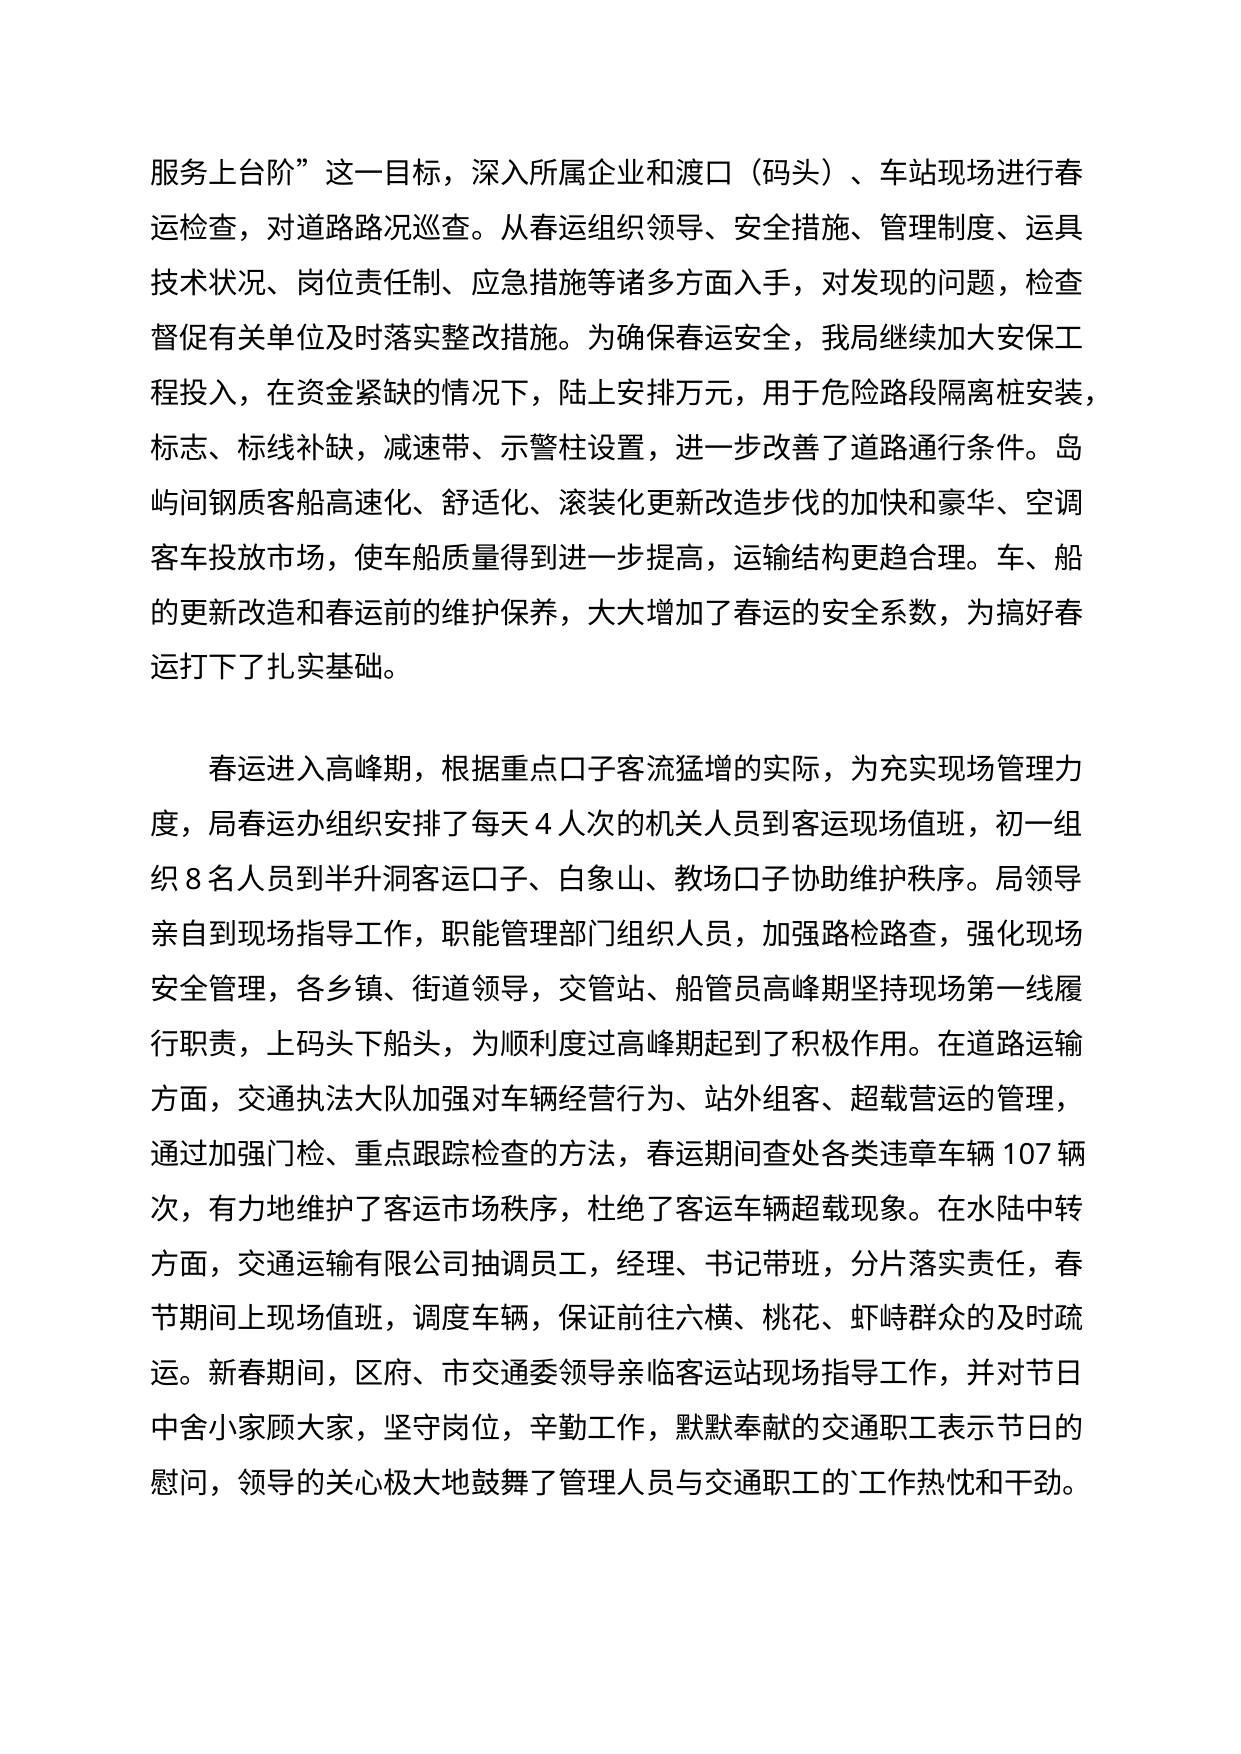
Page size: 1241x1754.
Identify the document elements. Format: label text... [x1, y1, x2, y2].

text 春运进入高峰期，根据重点口子客流猛增的实际，为充实现场管理力度，局春运办组织安排了每天4人次的机关人员到客运现场值班，初一组织8名人员到半升洞客运口子、白象山、教场口子协助维护秩序。局领导亲自到现场指导工作，职能管理部门组织人员，加强路检路查，强化现场安全管理，各乡镇、街道领导，交管站、船管员高峰期坚持现场第一线履行职责，上码头下船头，为顺利度过高峰期起到了积极作用。在道路运输方面，交通执法大队加强对车辆经营行为、站外组客、超载营运的管理，通过加强门检、重点跟踪检查的方法，春运期间查处各类违章车辆107辆次，有力地维护了客运市场秩序，杜绝了客运车辆超载现象。在水陆中转方面，交通运输有限公司抽调员工，经理、书记带班，分片落实责任，春节期间上现场值班，调度车辆，保证前往六横、桃花、虾峙群众的及时疏运。新春期间，区府、市交通委领导亲临客运站现场指导工作，并对节日中舍小家顾大家，坚守岗位，辛勤工作，默默奉献的交通职工表示节日的慰问，领导的关心极大地鼓舞了管理人员与交通职工的`工作热忱和干劲。 [150, 746, 1090, 1502]
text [150, 150, 1090, 686]
